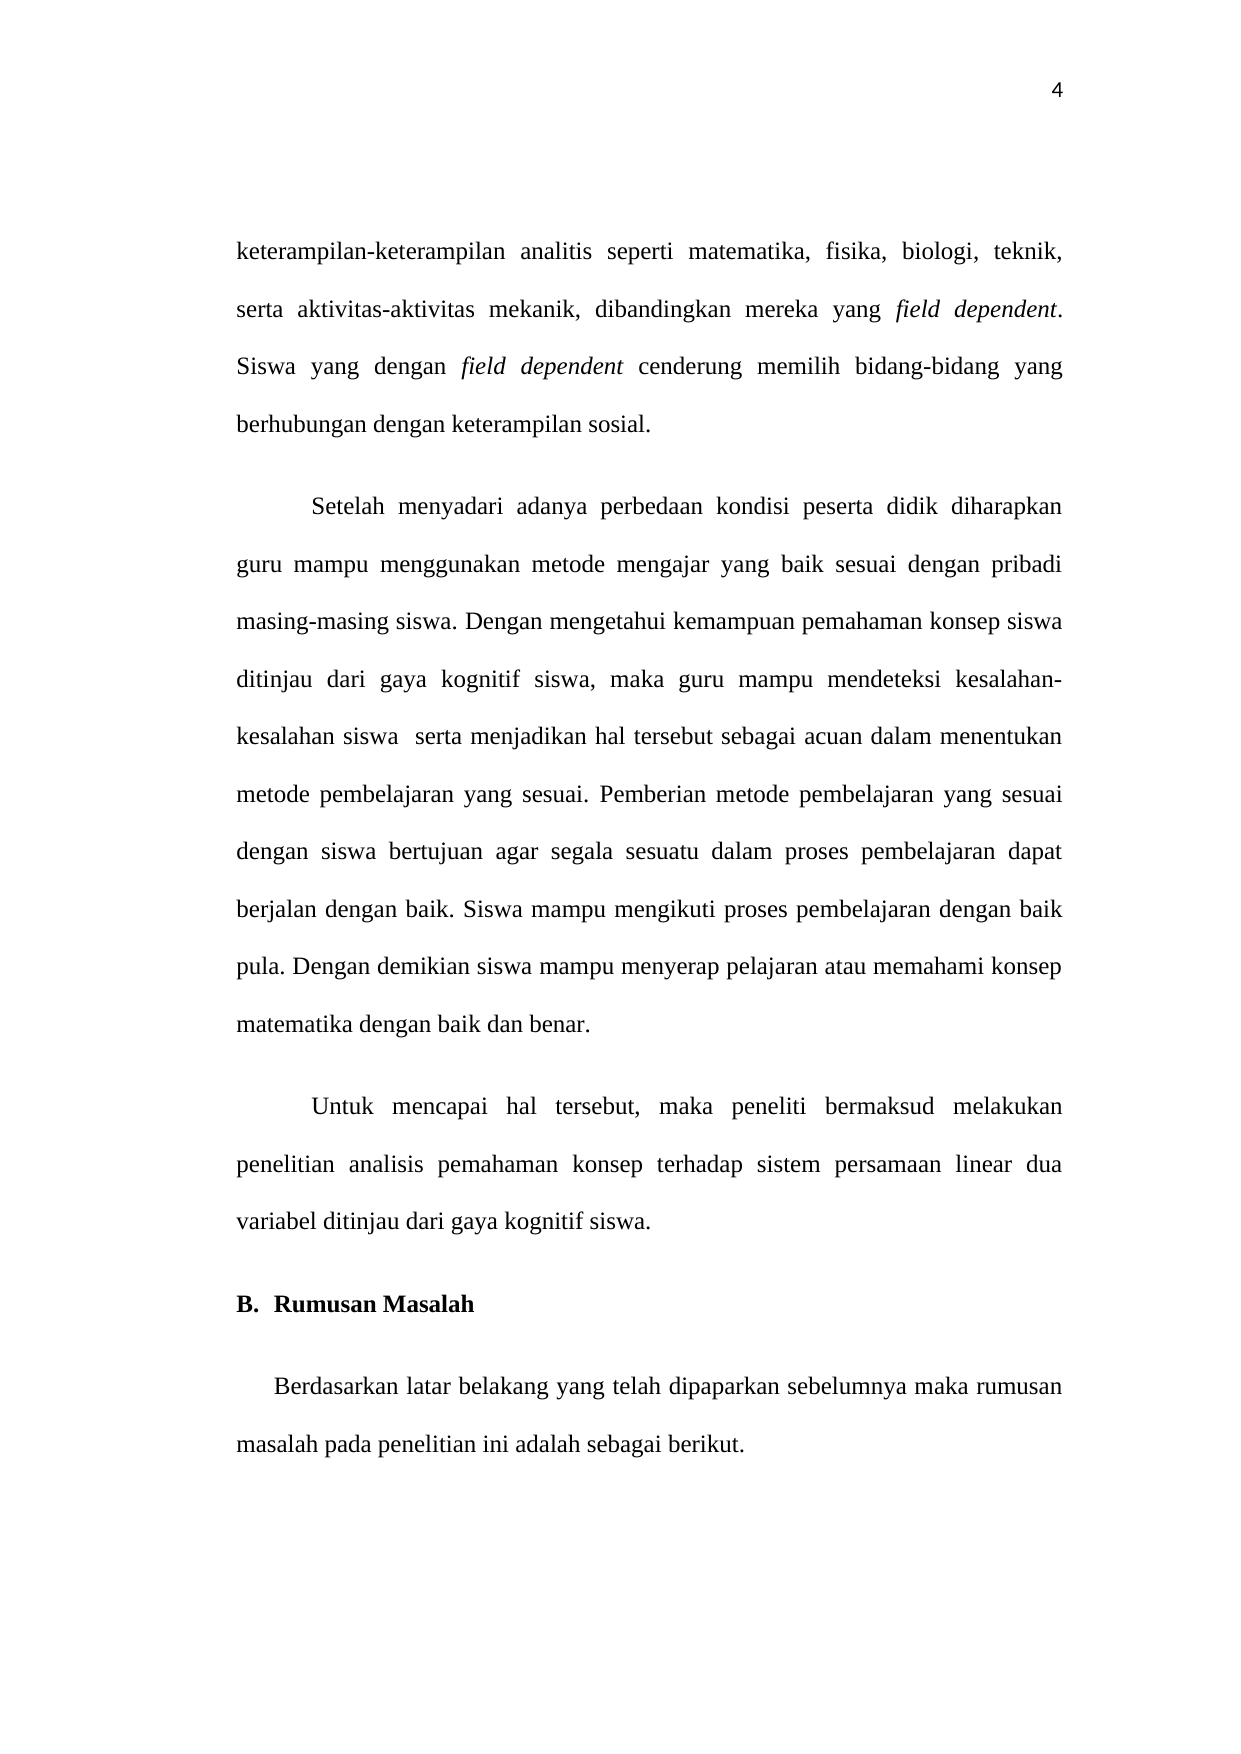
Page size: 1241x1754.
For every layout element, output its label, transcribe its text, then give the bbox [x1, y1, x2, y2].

text Untuk mencapai hal tersebut, maka peneliti bermaksud melakukan penelitian analisis pemahaman konsep terhadap sistem persamaan linear dua variabel ditinjau dari gaya kognitif siswa. [236, 1091, 1063, 1235]
list Berdasarkan latar belakang yang telah dipaparkan sebelumnya maka rumusan masalah pada penelitian ini adalah sebagai berikut. [236, 1371, 1063, 1457]
list Rumusan Masalah [236, 1289, 1063, 1317]
text Setelah menyadari adanya perbedaan kondisi peserta didik diharapkan guru mampu menggunakan metode mengajar yang baik sesuai dengan pribadi masing-masing siswa. Dengan mengetahui kemampuan pemahaman konsep siswa ditinjau dari gaya kognitif siswa, maka guru mampu mendeteksi kesalahan-kesalahan siswa serta menjadikan hal tersebut sebagai acuan dalam menentukan metode pembelajaran yang sesuai. Pemberian metode pembelajaran yang sesuai dengan siswa bertujuan agar segala sesuatu dalam proses pembelajaran dapat berjalan dengan baik. Siswa mampu mengikuti proses pembelajaran dengan baik pula. Dengan demikian siswa mampu menyerap pelajaran atau memahami konsep matematika dengan baik dan benar. [236, 491, 1063, 1037]
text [236, 236, 1063, 437]
